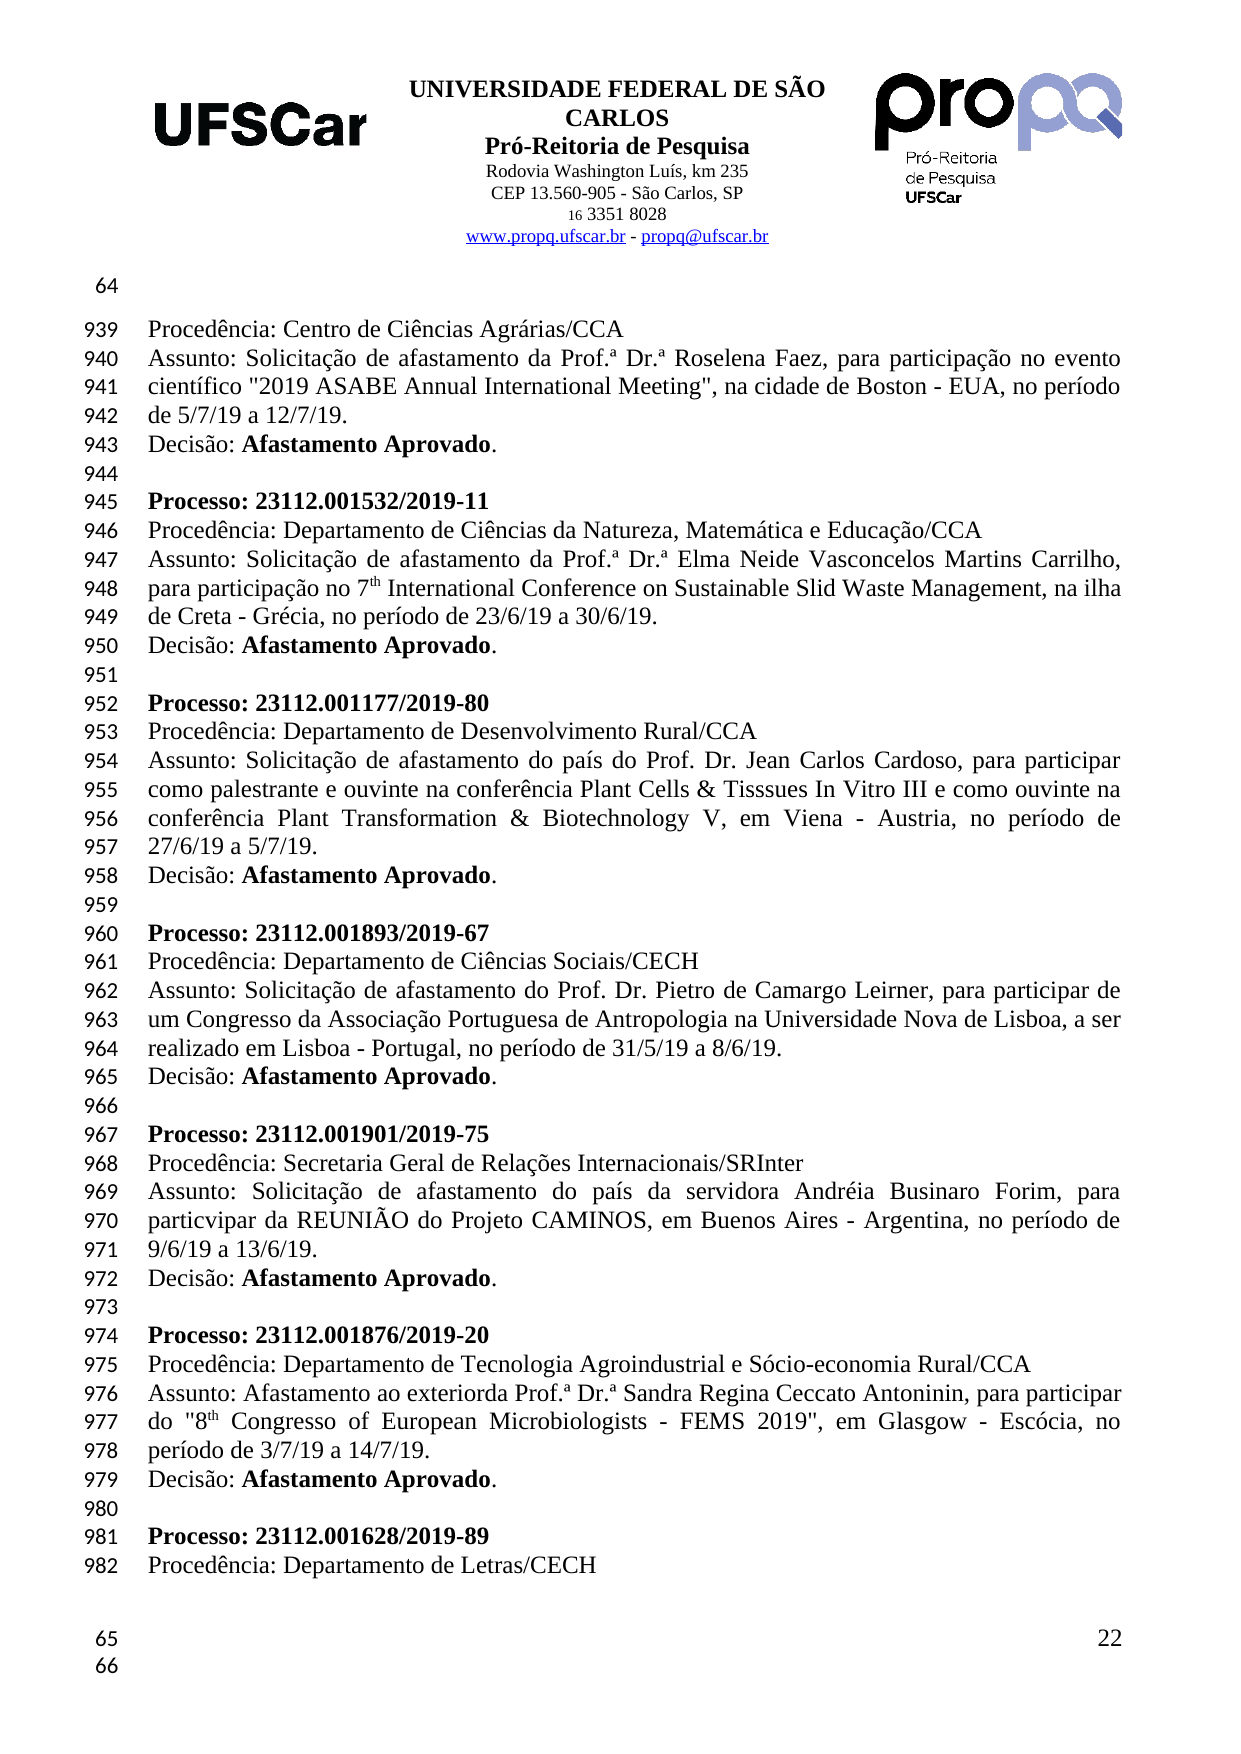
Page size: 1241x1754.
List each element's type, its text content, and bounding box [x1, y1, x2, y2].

text Processo: 23112.001876/2019-20 [148, 1320, 1122, 1349]
picture [155, 102, 367, 146]
text Procedência: Centro de Ciências Agrárias/CCA [148, 314, 1122, 343]
text Assunto: Solicitação de afastamento do Prof. Dr. Pietro de Camargo Leirner, para participar de um Congresso da Associação Portuguesa de Antropologia na Universidade Nova de Lisboa, a ser realizado em Lisboa - Portugal, no período de 31/5/19 a 8/6/19. [148, 975, 1122, 1061]
text Decisão: Afastamento Aprovado. [148, 1061, 1122, 1090]
text Processo: 23112.001177/2019-80 [148, 688, 1122, 716]
text Processo: 23112.001532/2019-11 [148, 486, 1122, 515]
text Procedência: Departamento de Ciências da Natureza, Matemática e Educação/CCA [148, 515, 1122, 544]
picture [875, 73, 1123, 203]
text Decisão: Afastamento Aprovado. [148, 1263, 1122, 1291]
text Decisão: Afastamento Aprovado. [148, 1464, 1122, 1493]
text Processo: 23112.001893/2019-67 [148, 918, 1122, 946]
text Decisão: Afastamento Aprovado. [148, 429, 1122, 458]
text Assunto: Solicitação de afastamento do país da servidora Andréia Businaro Forim, para particvipar da REUNIÃO do Projeto CAMINOS, em Buenos Aires - Argentina, no período de 9/6/19 a 13/6/19. [148, 1176, 1122, 1263]
text Assunto: Solicitação de afastamento do país do Prof. Dr. Jean Carlos Cardoso, para participar como palestrante e ouvinte na conferência Plant Cells & Tisssues In Vitro III e como ouvinte na conferência Plant Transformation & Biotechnology V, em Viena - Austria, no período de 27/6/19 a 5/7/19. [148, 745, 1122, 860]
text Decisão: Afastamento Aprovado. [148, 630, 1122, 659]
text Assunto: Solicitação de afastamento da Prof.ª Dr.ª Elma Neide Vasconcelos Martins Carrilho, para participação no 7th International Conference on Sustainable Slid Waste Management, na ilha de Creta - Grécia, no período de 23/6/19 a 30/6/19. [148, 544, 1122, 630]
text Procedência: Departamento de Ciências Sociais/CECH [148, 946, 1122, 975]
text Procedência: Secretaria Geral de Relações Internacionais/SRInter [148, 1148, 1122, 1176]
text Processo: 23112.001628/2019-89 [148, 1521, 1122, 1550]
text Assunto: Solicitação de afastamento da Prof.ª Dr.ª Roselena Faez, para participação no evento científico "2019 ASABE Annual International Meeting", na cidade de Boston - EUA, no período de 5/7/19 a 12/7/19. [148, 343, 1122, 429]
text Assunto: Afastamento ao exteriorda Prof.ª Dr.ª Sandra Regina Ceccato Antoninin, para participar do "8th Congresso of European Microbiologists - FEMS 2019", em Glasgow - Escócia, no período de 3/7/19 a 14/7/19. [148, 1378, 1122, 1464]
text Procedência: Departamento de Desenvolvimento Rural/CCA [148, 716, 1122, 745]
text Processo: 23112.001901/2019-75 [148, 1119, 1122, 1148]
text Decisão: Afastamento Aprovado. [148, 860, 1122, 889]
text Procedência: Departamento de Letras/CECH [148, 1550, 1122, 1579]
text Procedência: Departamento de Tecnologia Agroindustrial e Sócio-economia Rural/CCA [148, 1349, 1122, 1378]
